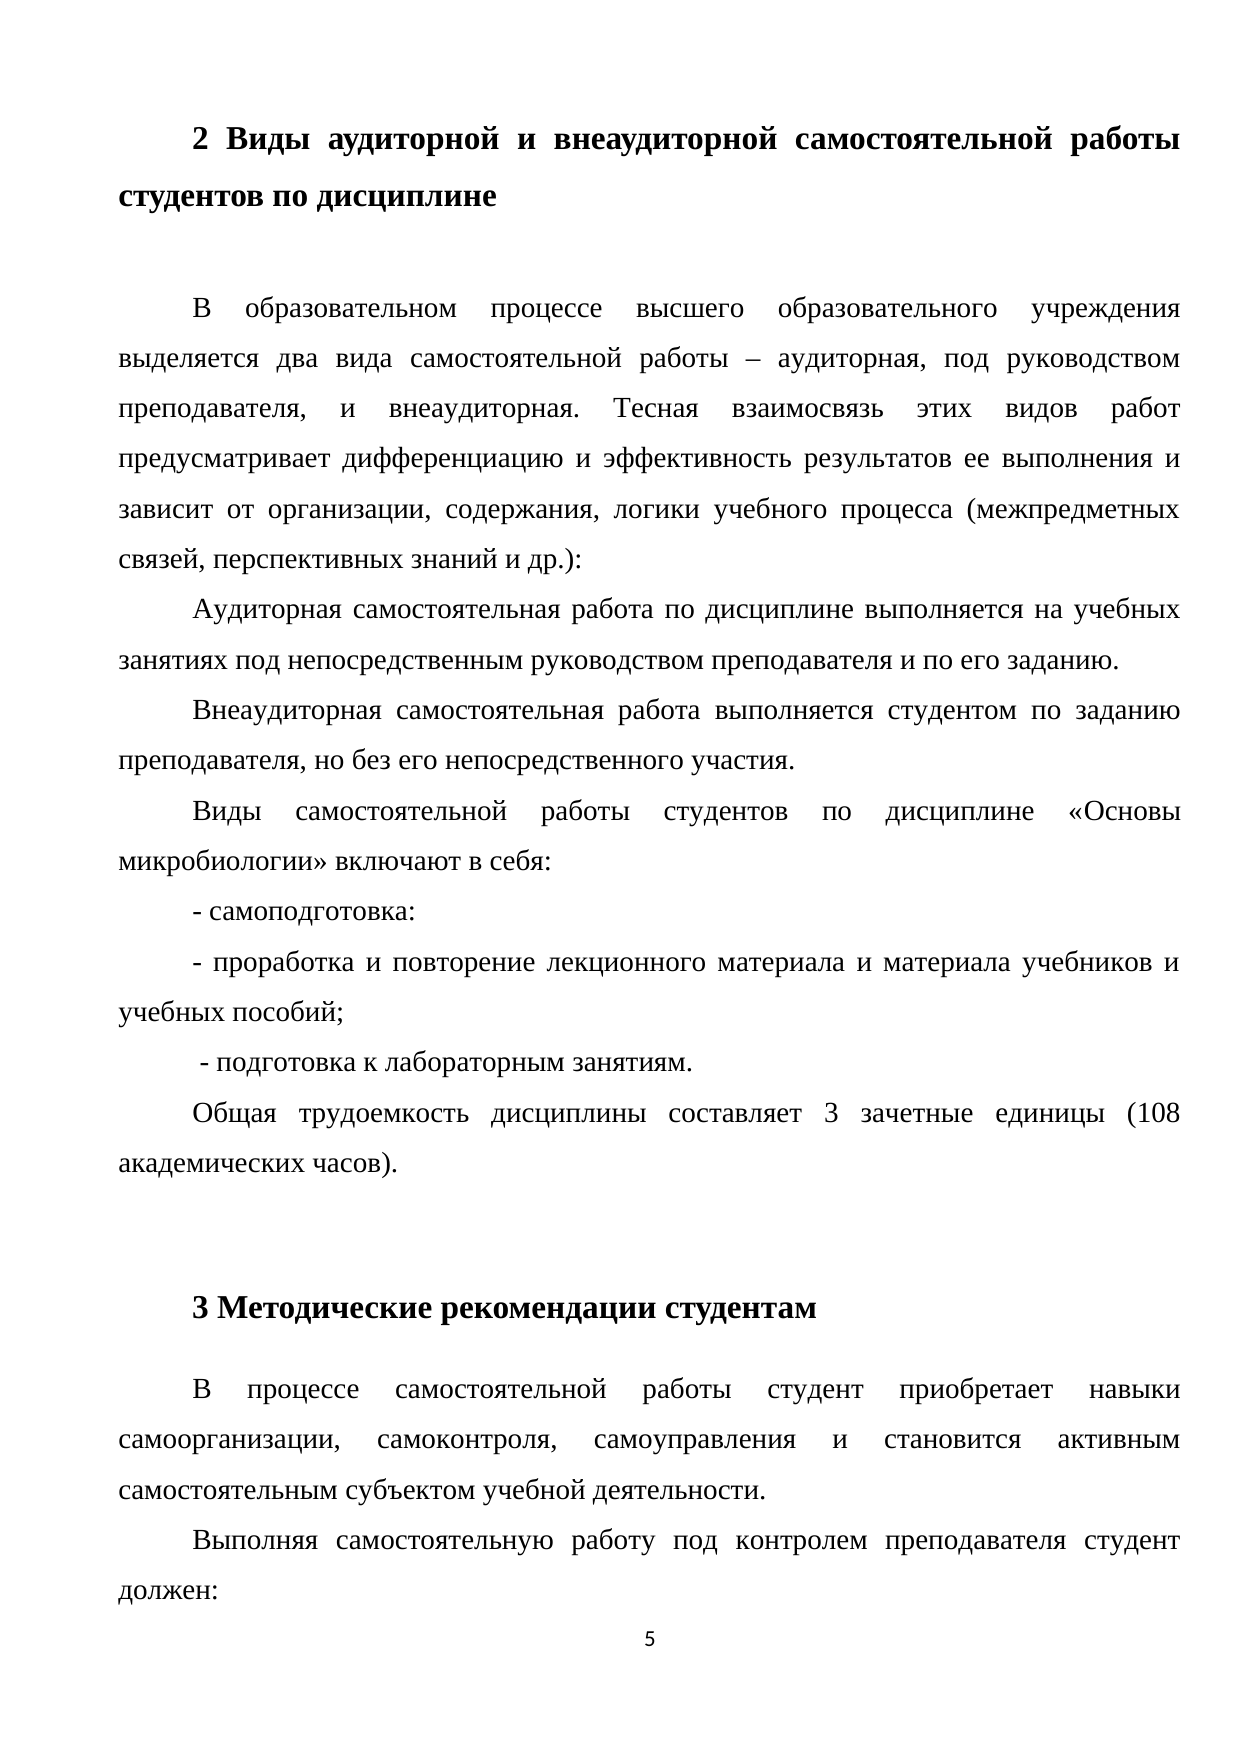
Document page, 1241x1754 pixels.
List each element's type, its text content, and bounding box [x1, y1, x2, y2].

text Виды самостоятельной работы студентов по дисциплине «Основы микробиологии» включают в себя: [118, 793, 1181, 877]
text Аудиторная самостоятельная работа по дисциплине выполняется на учебных занятиях под непосредственным руководством преподавателя и по его заданию. [118, 592, 1181, 675]
subtitle 2 Виды аудиторной и внеаудиторной самостоятельной работы студентов по дисциплине [118, 118, 1181, 214]
text Выполняя самостоятельную работу под контролем преподавателя студент должен: [118, 1522, 1181, 1606]
text В образовательном процессе высшего образовательного учреждения выделяется два вида самостоятельной работы – аудиторная, под руководством преподавателя, и внеаудиторная. Тесная взаимосвязь этих видов работ предусматривает дифференциацию и эффективность результатов ее выполнения и зависит от организации, содержания, логики учебного процесса (межпредметных связей, перспективных знаний и др.): [118, 290, 1181, 575]
text Общая трудоемкость дисциплины составляет 3 зачетные единицы (108 академических часов). [118, 1095, 1181, 1178]
subtitle 3 Методические рекомендации студентам [192, 1287, 1181, 1326]
text - подготовка к лабораторным занятиям. [118, 1044, 1181, 1078]
text В процессе самостоятельной работы студент приобретает навыки самоорганизации, самоконтроля, самоуправления и становится активным самостоятельным субъектом учебной деятельности. [118, 1371, 1181, 1505]
text - самоподготовка: [118, 893, 1181, 927]
text - проработка и повторение лекционного материала и материала учебников и учебных пособий; [118, 944, 1181, 1028]
text Внеаудиторная самостоятельная работа выполняется студентом по заданию преподавателя, но без его непосредственного участия. [118, 692, 1181, 776]
